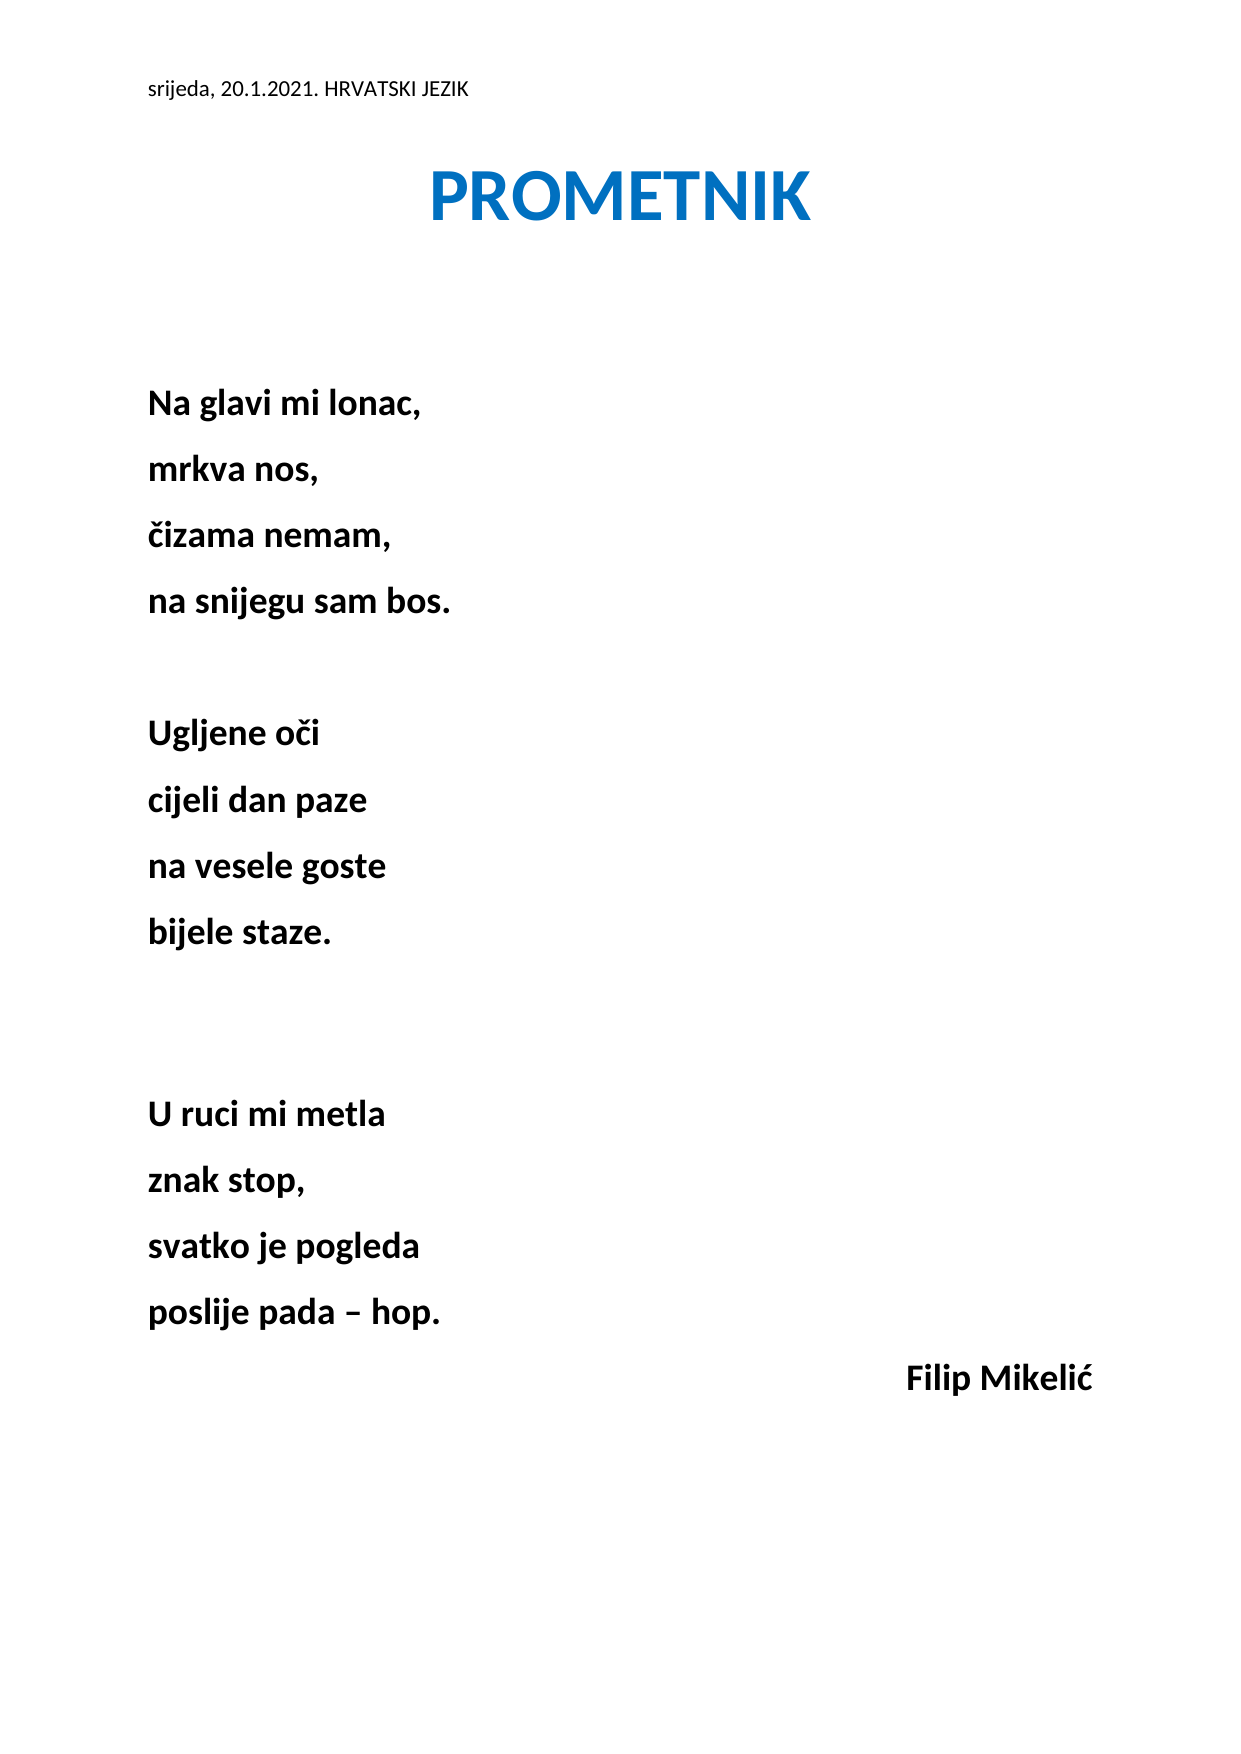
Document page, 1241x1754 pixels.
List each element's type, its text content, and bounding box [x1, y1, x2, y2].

text Filip Mikelić [148, 1354, 1093, 1400]
text U ruci mi metla [148, 1089, 1093, 1135]
text znak stop, [148, 1156, 1093, 1201]
text PROMETNIK [148, 148, 1093, 239]
text poslije pada – hop. [148, 1288, 1093, 1334]
text svatko je pogleda [148, 1222, 1093, 1268]
text na vesele goste [148, 842, 1093, 887]
text mrkva nos, [148, 445, 1093, 491]
text Na glavi mi lonac, [148, 379, 1093, 424]
text Ugljene oči [148, 709, 1093, 755]
text bijele staze. [148, 908, 1093, 954]
text čizama nemam, [148, 511, 1093, 557]
text na snijegu sam bos. [148, 577, 1093, 623]
text cijeli dan paze [148, 776, 1093, 821]
